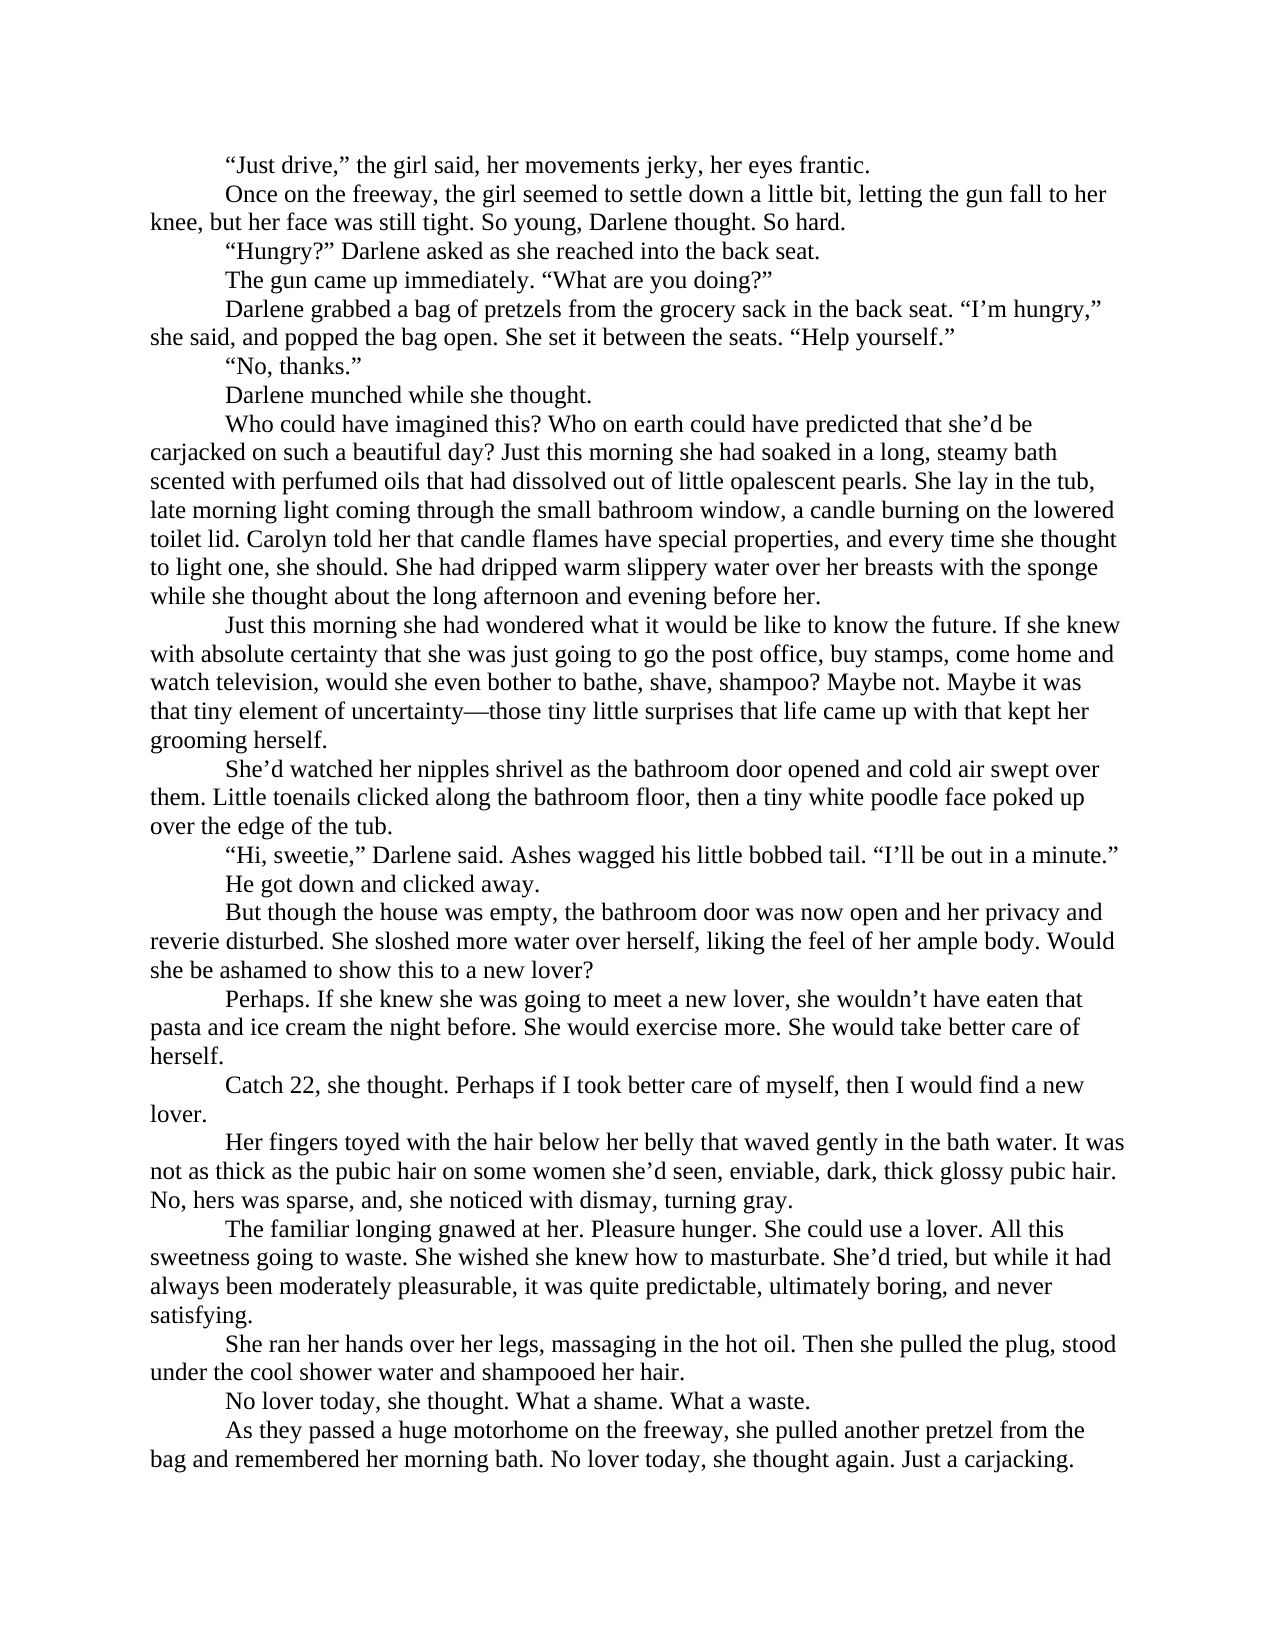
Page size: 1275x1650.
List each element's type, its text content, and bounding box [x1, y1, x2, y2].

text Just this morning she had wondered what it would be like to know the future. If she knew with absolute certainty that she was just going to go the post office, buy stamps, come home and watch television, would she even bother to bathe, shave, shampoo? Maybe not. Maybe it was that tiny element of uncertainty—those tiny little surprises that life came up with that kept her grooming herself. [150, 610, 1125, 754]
text “Hi, sweetie,” Darlene said. Ashes wagged his little bobbed tail. “I’ll be out in a minute.” [150, 840, 1125, 869]
text “Hungry?” Darlene asked as she reached into the back seat. [150, 236, 1125, 265]
text No lover today, she thought. What a shame. What a waste. [150, 1386, 1125, 1415]
text Once on the freeway, the girl seemed to settle down a little bit, letting the gun fall to her knee, but her face was still tight. So young, Darlene thought. So hard. [150, 179, 1125, 236]
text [150, 1415, 1125, 1472]
text “Just drive,” the girl said, her movements jerky, her eyes frantic. [150, 150, 1125, 179]
text The familiar longing gnawed at her. Pleasure hunger. She could use a lover. All this sweetness going to waste. She wished she knew how to masturbate. She’d tried, but while it had always been moderately pleasurable, it was quite predictable, ultimately boring, and never satisfying. [150, 1214, 1125, 1329]
text Darlene grabbed a bag of pretzels from the grocery sack in the back seat. “I’m hungry,” she said, and popped the bag open. She set it between the seats. “Help yourself.” [150, 294, 1125, 351]
text Who could have imagined this? Who on earth could have predicted that she’d be carjacked on such a beautiful day? Just this morning she had soaked in a long, steamy bath scented with perfumed oils that had dissolved out of little opalescent pearls. She lay in the tub, late morning light coming through the small bathroom window, a candle burning on the lowered toilet lid. Carolyn told her that candle flames have special properties, and every time she thought to light one, she should. She had dripped warm slippery water over her breasts with the sponge while she thought about the long afternoon and evening before her. [150, 409, 1125, 610]
text Darlene munched while she thought. [150, 380, 1125, 409]
text She’d watched her nipples shrivel as the bathroom door opened and cold air swept over them. Little toenails clicked along the bathroom floor, then a tiny white poodle face poked up over the edge of the tub. [150, 754, 1125, 840]
text She ran her hands over her legs, massaging in the hot oil. Then she pulled the plug, stood under the cool shower water and shampooed her hair. [150, 1329, 1125, 1386]
text Her fingers toyed with the hair below her belly that waved gently in the bath water. It was not as thick as the pubic hair on some women she’d seen, enviable, dark, thick glossy pubic hair. No, hers was sparse, and, she noticed with dismay, turning gray. [150, 1127, 1125, 1214]
text Catch 22, she thought. Perhaps if I took better care of myself, then I would find a new lover. [150, 1070, 1125, 1127]
text The gun came up immediately. “What are you doing?” [150, 265, 1125, 294]
text But though the house was empty, the bathroom door was now open and her privacy and reverie disturbed. She sloshed more water over herself, liking the feel of her ample body. Would she be ashamed to show this to a new lover? [150, 897, 1125, 984]
text Perhaps. If she knew she was going to meet a new lover, she wouldn’t have eaten that pasta and ice cream the night before. She would exercise more. She would take better care of herself. [150, 984, 1125, 1070]
text “No, thanks.” [150, 351, 1125, 380]
text He got down and clicked away. [150, 869, 1125, 897]
